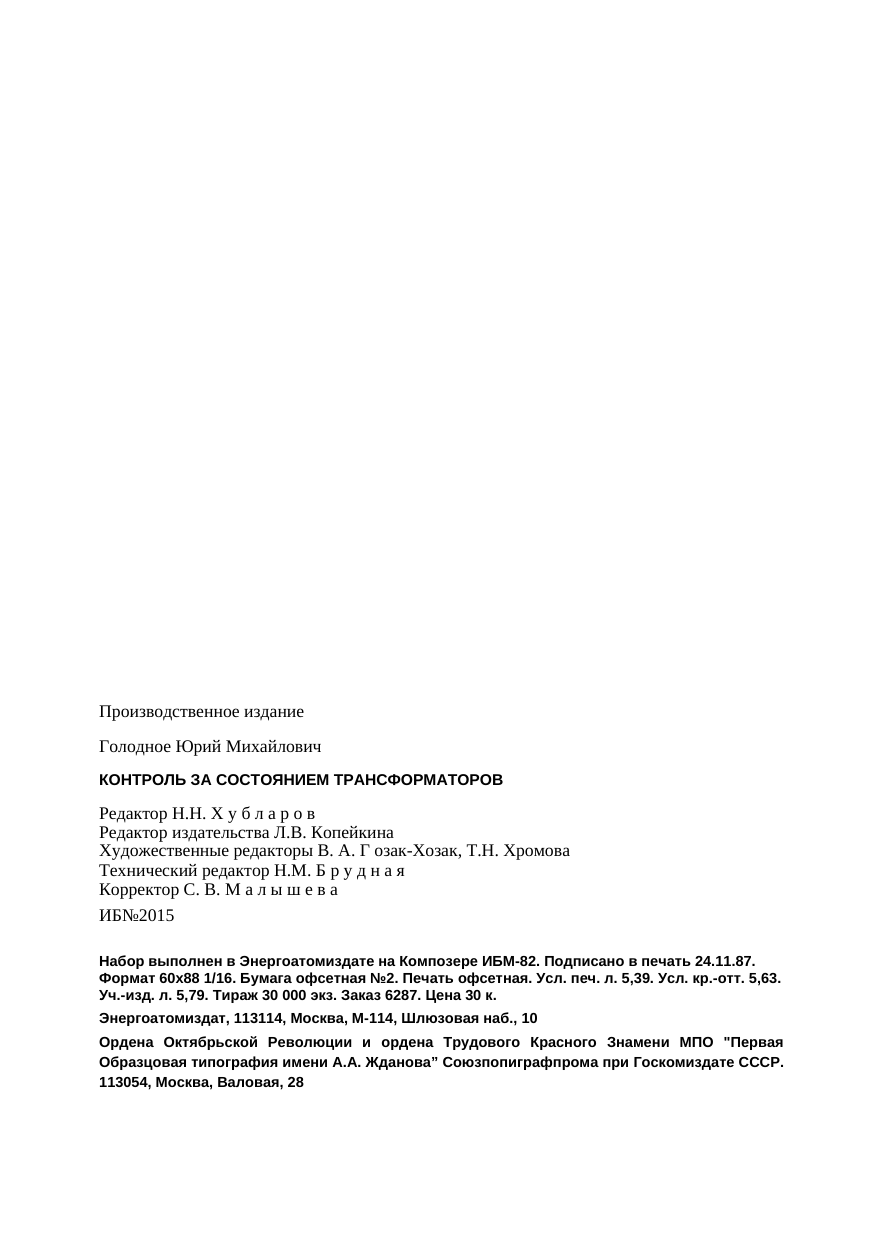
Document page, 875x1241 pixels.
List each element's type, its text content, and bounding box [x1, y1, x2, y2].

text КОНТРОЛЬ ЗА СОСТОЯНИЕМ ТРАНСФОРМАТОРОВ [99, 770, 784, 788]
text Голодное Юрий Михайлович [99, 735, 784, 756]
text Набор выполнен в Энергоатомиздате на Композере ИБМ-82. Подписано в печать 24.11.87. Формат 60x88 1/16. Бумага офсетная №2. Печать офсетная. Усл. печ. л. 5,39. Усл. кр.-отт. 5,63. Уч.-изд. л. 5,79. Тираж 30 000 экз. Заказ 6287. Цена 30 к. [99, 953, 784, 1003]
text Редактор издательства Л.В. Копейкина [99, 823, 784, 842]
text Энергоатомиздат, 113114, Москва, М-114, Шлюзовая наб., 10 [99, 1009, 784, 1026]
text Производственное издание [99, 701, 784, 721]
text Художественные редакторы В. А. Г озак-Хозак, Т.Н. Хромова [99, 842, 784, 859]
text Технический редактор Н.М. Б р у д н а я [99, 859, 784, 880]
text Корректор С. В. М а л ы ш е в а [99, 880, 784, 899]
text ИБ№2015 [99, 905, 784, 926]
text Ордена Октябрьской Революции и ордена Трудового Красного Знамени МПО "Первая Образцовая типография имени А.А. Жданова” Союзпопиграфпрома при Госкомиздате СССР. 113054, Москва, Валовая, 28 [99, 1034, 784, 1091]
text Редактор Н.Н. X у б л а р о в [99, 803, 784, 823]
